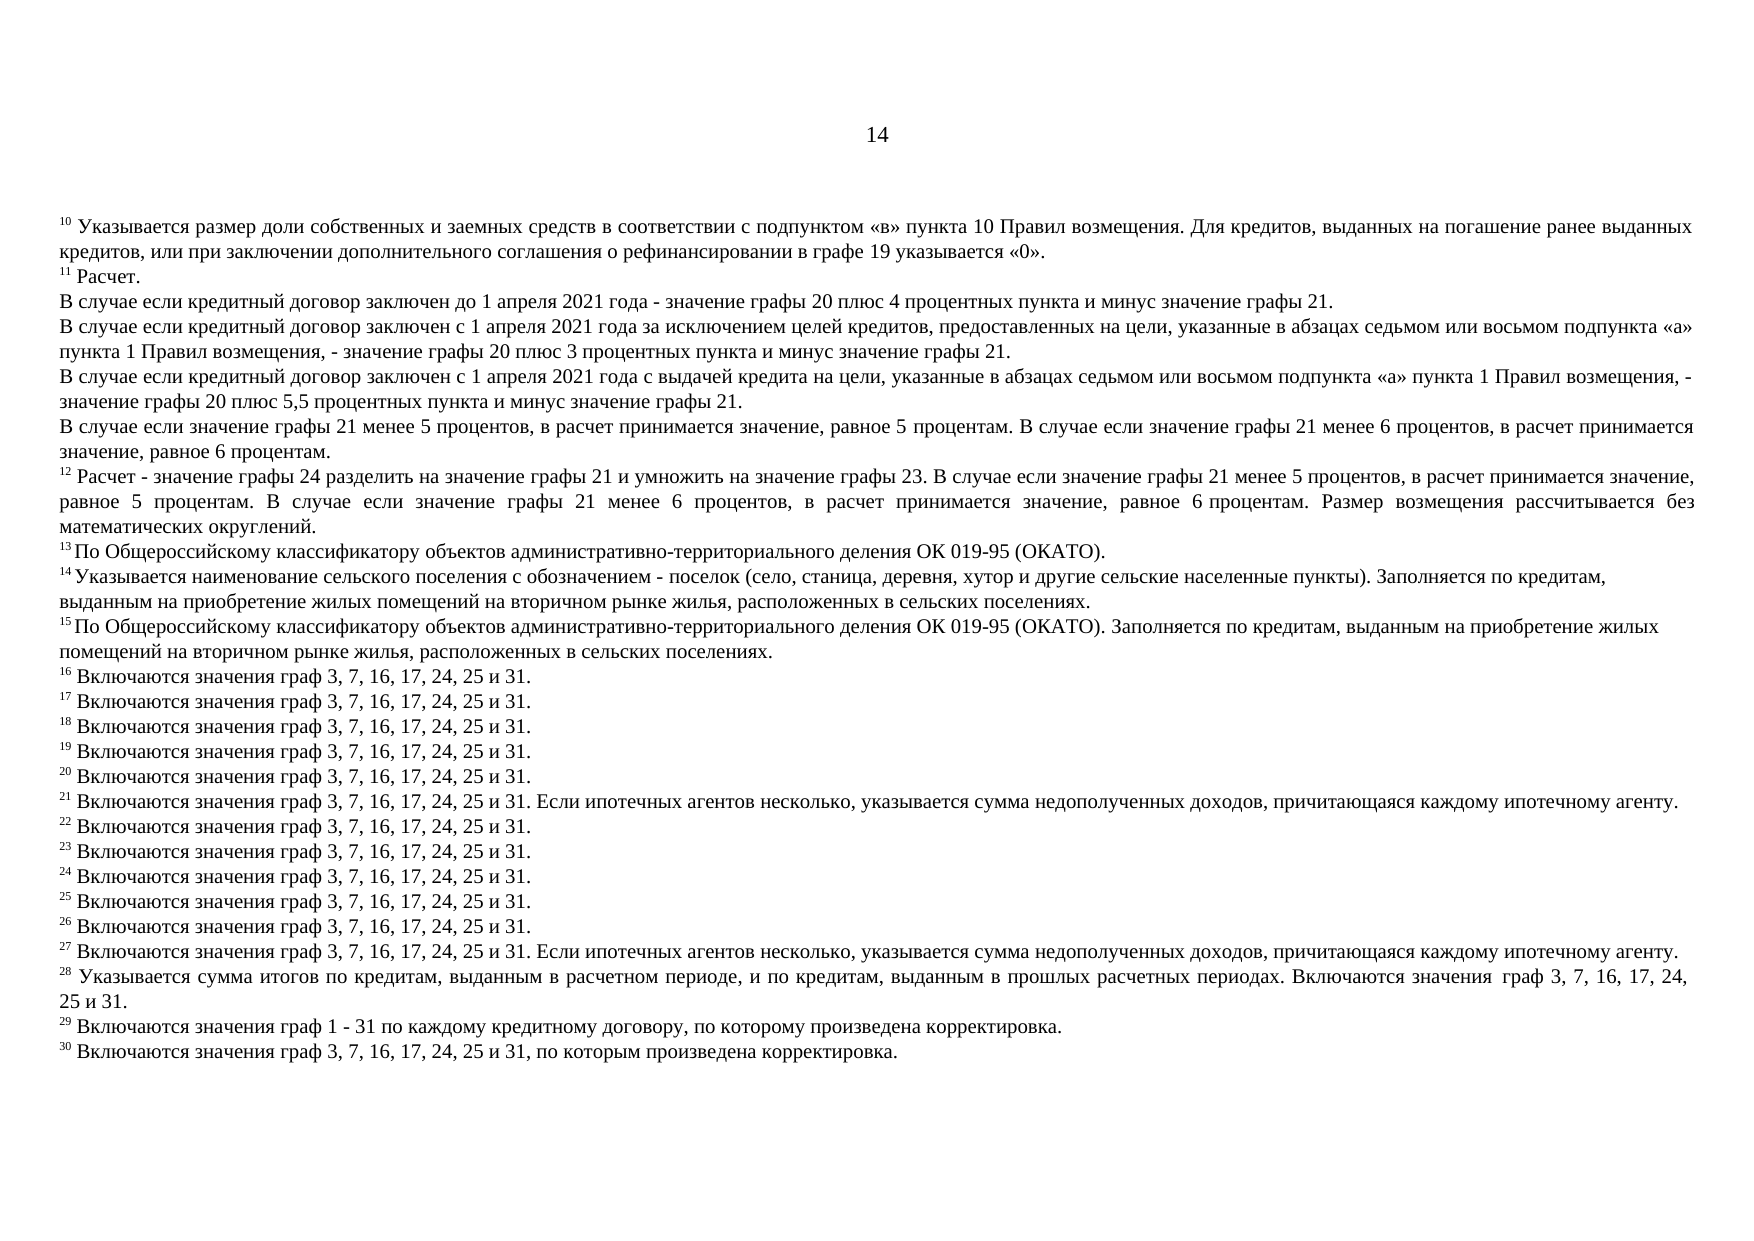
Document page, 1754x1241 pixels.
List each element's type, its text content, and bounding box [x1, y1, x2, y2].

text 17 Включаются значения граф 3, 7, 16, 17, 24, 25 и 31. [59, 688, 1695, 713]
text 25 Включаются значения граф 3, 7, 16, 17, 24, 25 и 31. [59, 888, 1695, 913]
text 14 Указывается наименование сельского поселения с обозначением - поселок (село, станица, деревня, хутор и другие сельские населенные пункты). Заполняется по кредитам, выданным на приобретение жилых помещений на вторичном рынке жилья, расположенных в сельских поселениях. [59, 563, 1695, 613]
text 24 Включаются значения граф 3, 7, 16, 17, 24, 25 и 31. [59, 863, 1695, 888]
text 21 Включаются значения граф 3, 7, 16, 17, 24, 25 и 31. Если ипотечных агентов несколько, указывается сумма недополученных доходов, причитающаяся каждому ипотечному агенту. [59, 788, 1695, 813]
text 10 Указывается размер доли собственных и заемных средств в соответствии с подпунктом «в» пункта 10 Правил возмещения. Для кредитов, выданных на погашение ранее выданных кредитов, или при заключении дополнительного соглашения о рефинансировании в графе 19 указывается «0». [59, 213, 1695, 263]
text В случае если кредитный договор заключен с 1 апреля 2021 года с выдачей кредита на цели, указанные в абзацах седьмом или восьмом подпункта «а» пункта 1 Правил возмещения, - значение графы 20 плюс 5,5 процентных пункта и минус значение графы 21. [59, 363, 1695, 413]
text 16 Включаются значения граф 3, 7, 16, 17, 24, 25 и 31. [59, 663, 1695, 688]
text 23 Включаются значения граф 3, 7, 16, 17, 24, 25 и 31. [59, 838, 1695, 863]
text В случае если значение графы 21 менее 5 процентов, в расчет принимается значение, равное 5 процентам. В случае если значение графы 21 менее 6 процентов, в расчет принимается значение, равное 6 процентам. [59, 413, 1695, 463]
text 26 Включаются значения граф 3, 7, 16, 17, 24, 25 и 31. [59, 913, 1695, 938]
text 29 Включаются значения граф 1 - 31 по каждому кредитному договору, по которому произведена корректировка. [59, 1013, 1695, 1038]
text 15 По Общероссийскому классификатору объектов административно-территориального деления ОК 019-95 (ОКАТО). Заполняется по кредитам, выданным на приобретение жилых помещений на вторичном рынке жилья, расположенных в сельских поселениях. [59, 613, 1695, 663]
text 12 Расчет - значение графы 24 разделить на значение графы 21 и умножить на значение графы 23. В случае если значение графы 21 менее 5 процентов, в расчет принимается значение, равное 5 процентам. В случае если значение графы 21 менее 6 процентов, в расчет принимается значение, равное 6 процентам. Размер возмещения рассчитывается без математических округлений. [59, 463, 1695, 538]
text 30 Включаются значения граф 3, 7, 16, 17, 24, 25 и 31, по которым произведена корректировка. [59, 1038, 1695, 1063]
text 19 Включаются значения граф 3, 7, 16, 17, 24, 25 и 31. [59, 738, 1695, 763]
text В случае если кредитный договор заключен до 1 апреля 2021 года - значение графы 20 плюс 4 процентных пункта и минус значение графы 21. [59, 288, 1695, 313]
text 20 Включаются значения граф 3, 7, 16, 17, 24, 25 и 31. [59, 763, 1695, 788]
text 18 Включаются значения граф 3, 7, 16, 17, 24, 25 и 31. [59, 713, 1695, 738]
text 11 Расчет. [59, 263, 1695, 288]
text 22 Включаются значения граф 3, 7, 16, 17, 24, 25 и 31. [59, 813, 1695, 838]
text 28 Указывается сумма итогов по кредитам, выданным в расчетном периоде, и по кредитам, выданным в прошлых расчетных периодах. Включаются значения граф 3, 7, 16, 17, 24, 25 и 31. [59, 963, 1695, 1013]
text В случае если кредитный договор заключен с 1 апреля 2021 года за исключением целей кредитов, предоставленных на цели, указанные в абзацах седьмом или восьмом подпункта «а» пункта 1 Правил возмещения, - значение графы 20 плюс 3 процентных пункта и минус значение графы 21. [59, 313, 1695, 363]
text 13 По Общероссийскому классификатору объектов административно-территориального деления ОК 019-95 (ОКАТО). [59, 538, 1695, 563]
text 27 Включаются значения граф 3, 7, 16, 17, 24, 25 и 31. Если ипотечных агентов несколько, указывается сумма недополученных доходов, причитающаяся каждому ипотечному агенту. [59, 938, 1695, 963]
